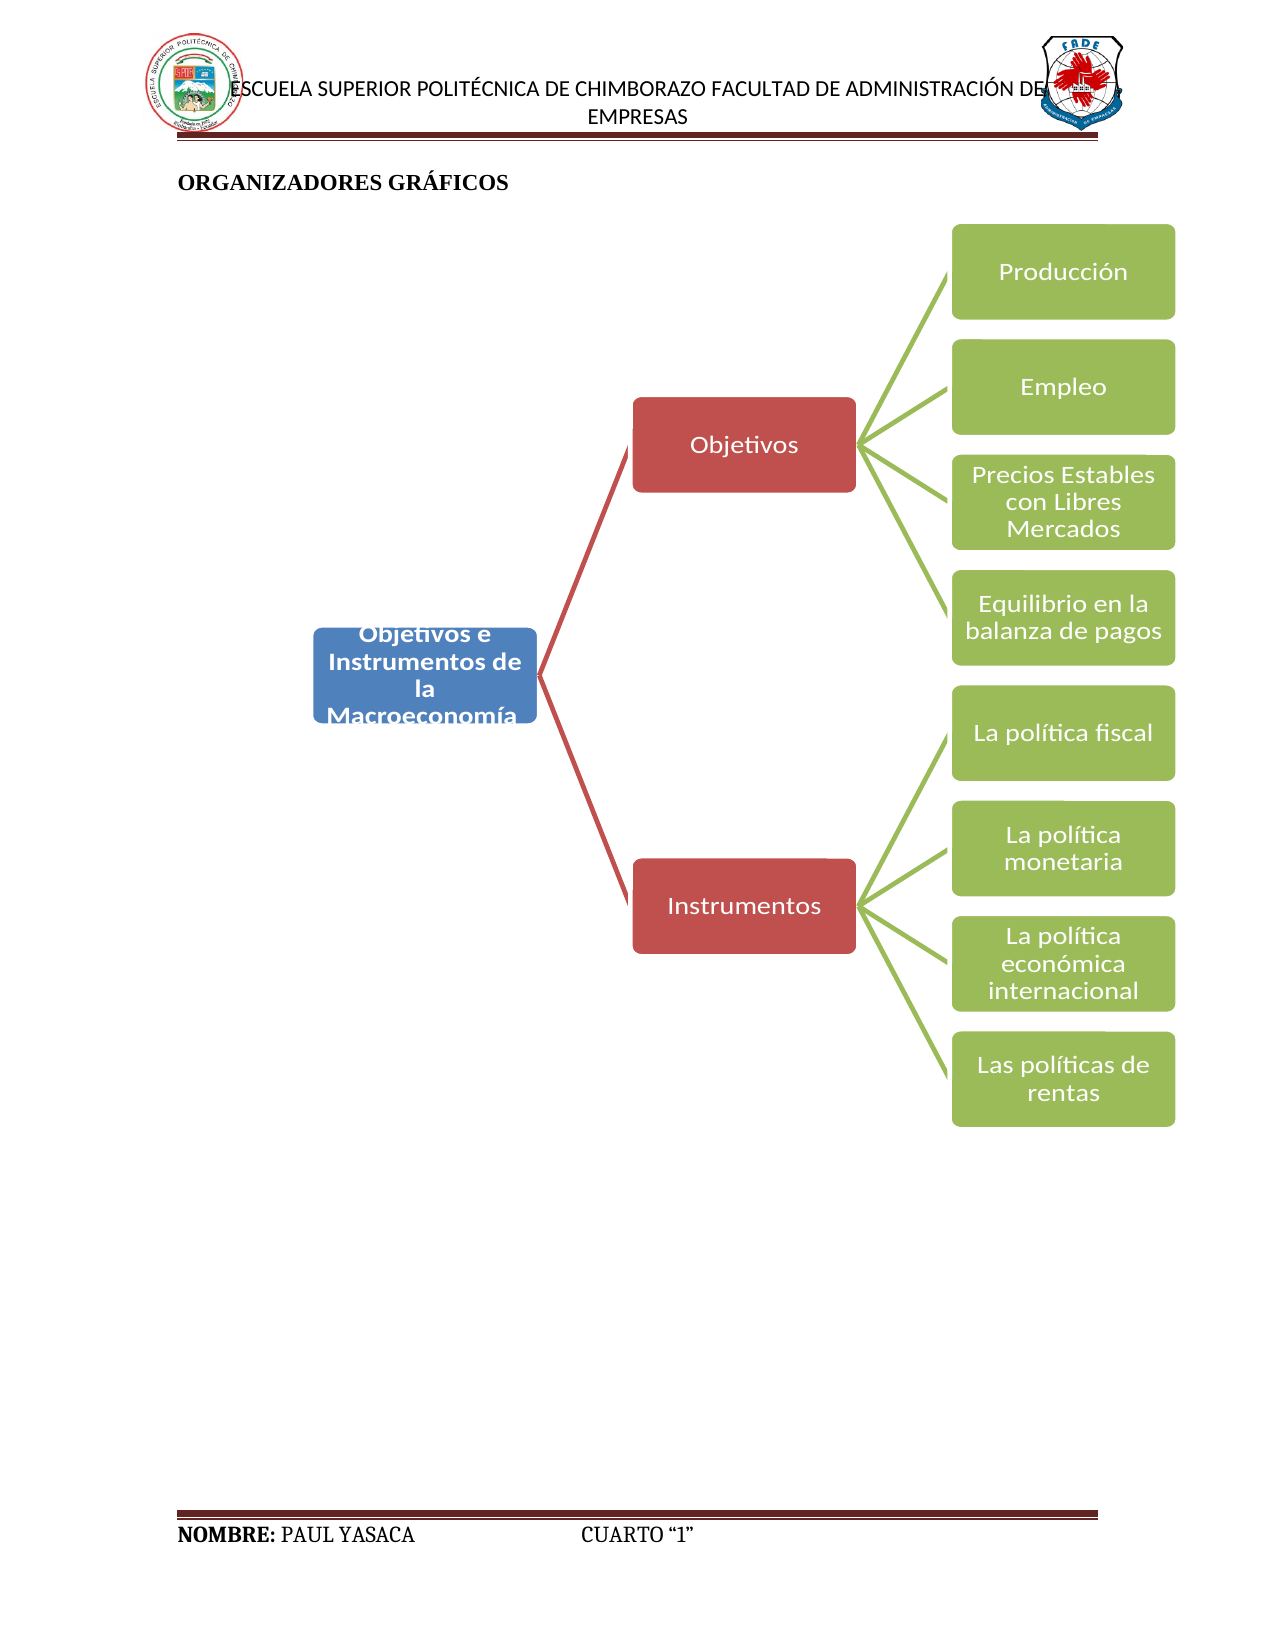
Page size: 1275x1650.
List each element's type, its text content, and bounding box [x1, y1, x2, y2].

text ORGANIZADORES GRÁFICOS [177, 169, 1098, 196]
picture [143, 33, 245, 132]
picture [1041, 36, 1124, 131]
